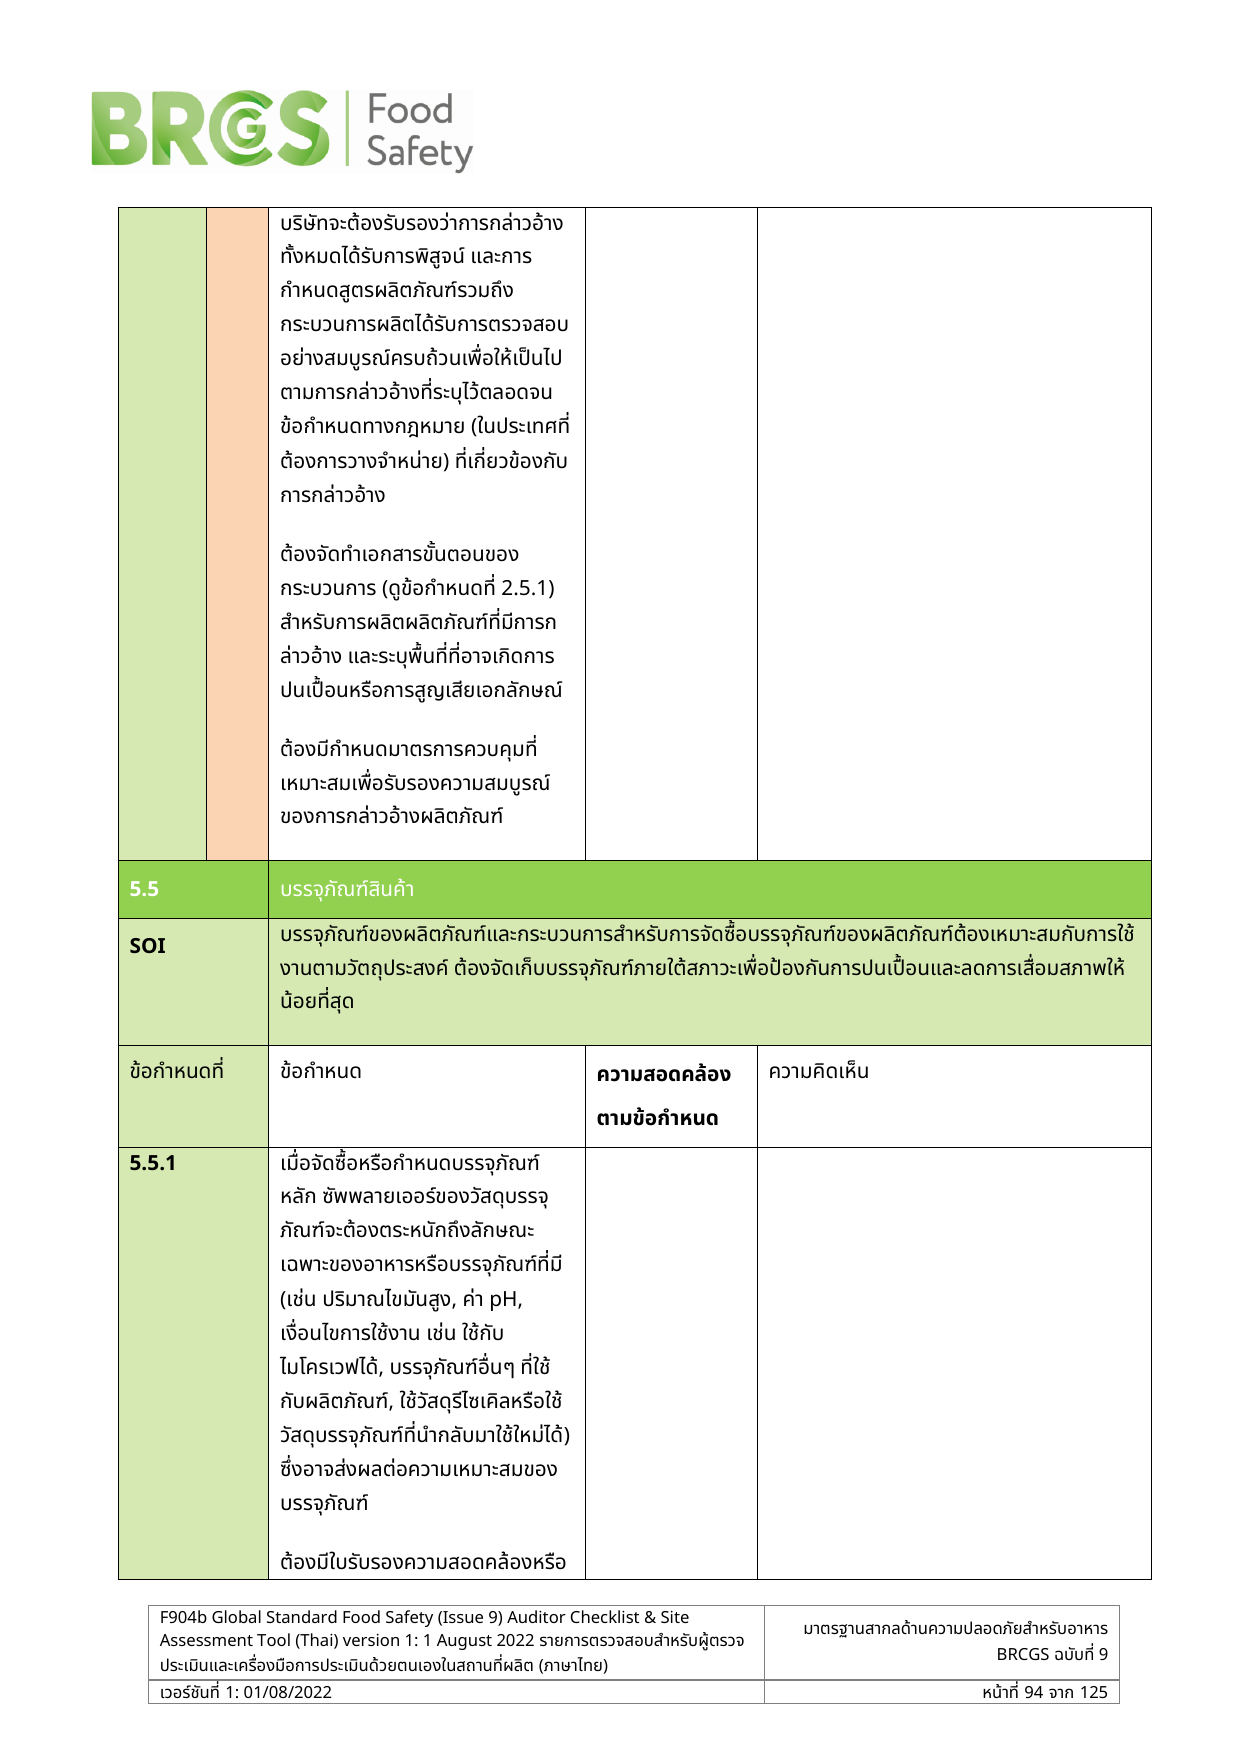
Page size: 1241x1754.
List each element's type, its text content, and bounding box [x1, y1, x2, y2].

table_cell ความสอดคล้อง ตามข้อกำหนด [586, 1046, 757, 1147]
table_cell [586, 208, 757, 860]
table_cell 5.5.1 [119, 1148, 268, 1579]
table_cell บรรจุภัณฑ์สินค้า [269, 861, 1151, 918]
picture [88, 88, 479, 178]
table_cell ข้อกำหนด [269, 1046, 585, 1147]
table_cell ข้อกำหนดที่ [119, 1046, 268, 1147]
table_cell SOI [119, 919, 268, 1045]
table_cell [758, 1148, 1151, 1579]
table_cell 5.5 [119, 861, 268, 918]
table_cell 5.4.7 [119, 208, 206, 860]
table_cell บรรจุภัณฑ์ของผลิตภัณฑ์และกระบวนการสำหรับการจัดซื้อบรรจุภัณฑ์ของผลิตภัณฑ์ต้องเหมาะสมกับการใช้งานตามวัตถุประสงค์ ต้องจัดเก็บบรรจุภัณฑ์ภายใต้สภาวะเพื่อป้องกันการปนเปื้อนและลดการเสื่อมสภาพให้น้อยที่สุด [269, 919, 1151, 1045]
table_cell [586, 1148, 757, 1579]
table_cell [207, 208, 268, 860]
table_cell ความคิดเห็น [758, 1046, 1151, 1147]
table_cell [758, 208, 1151, 860]
